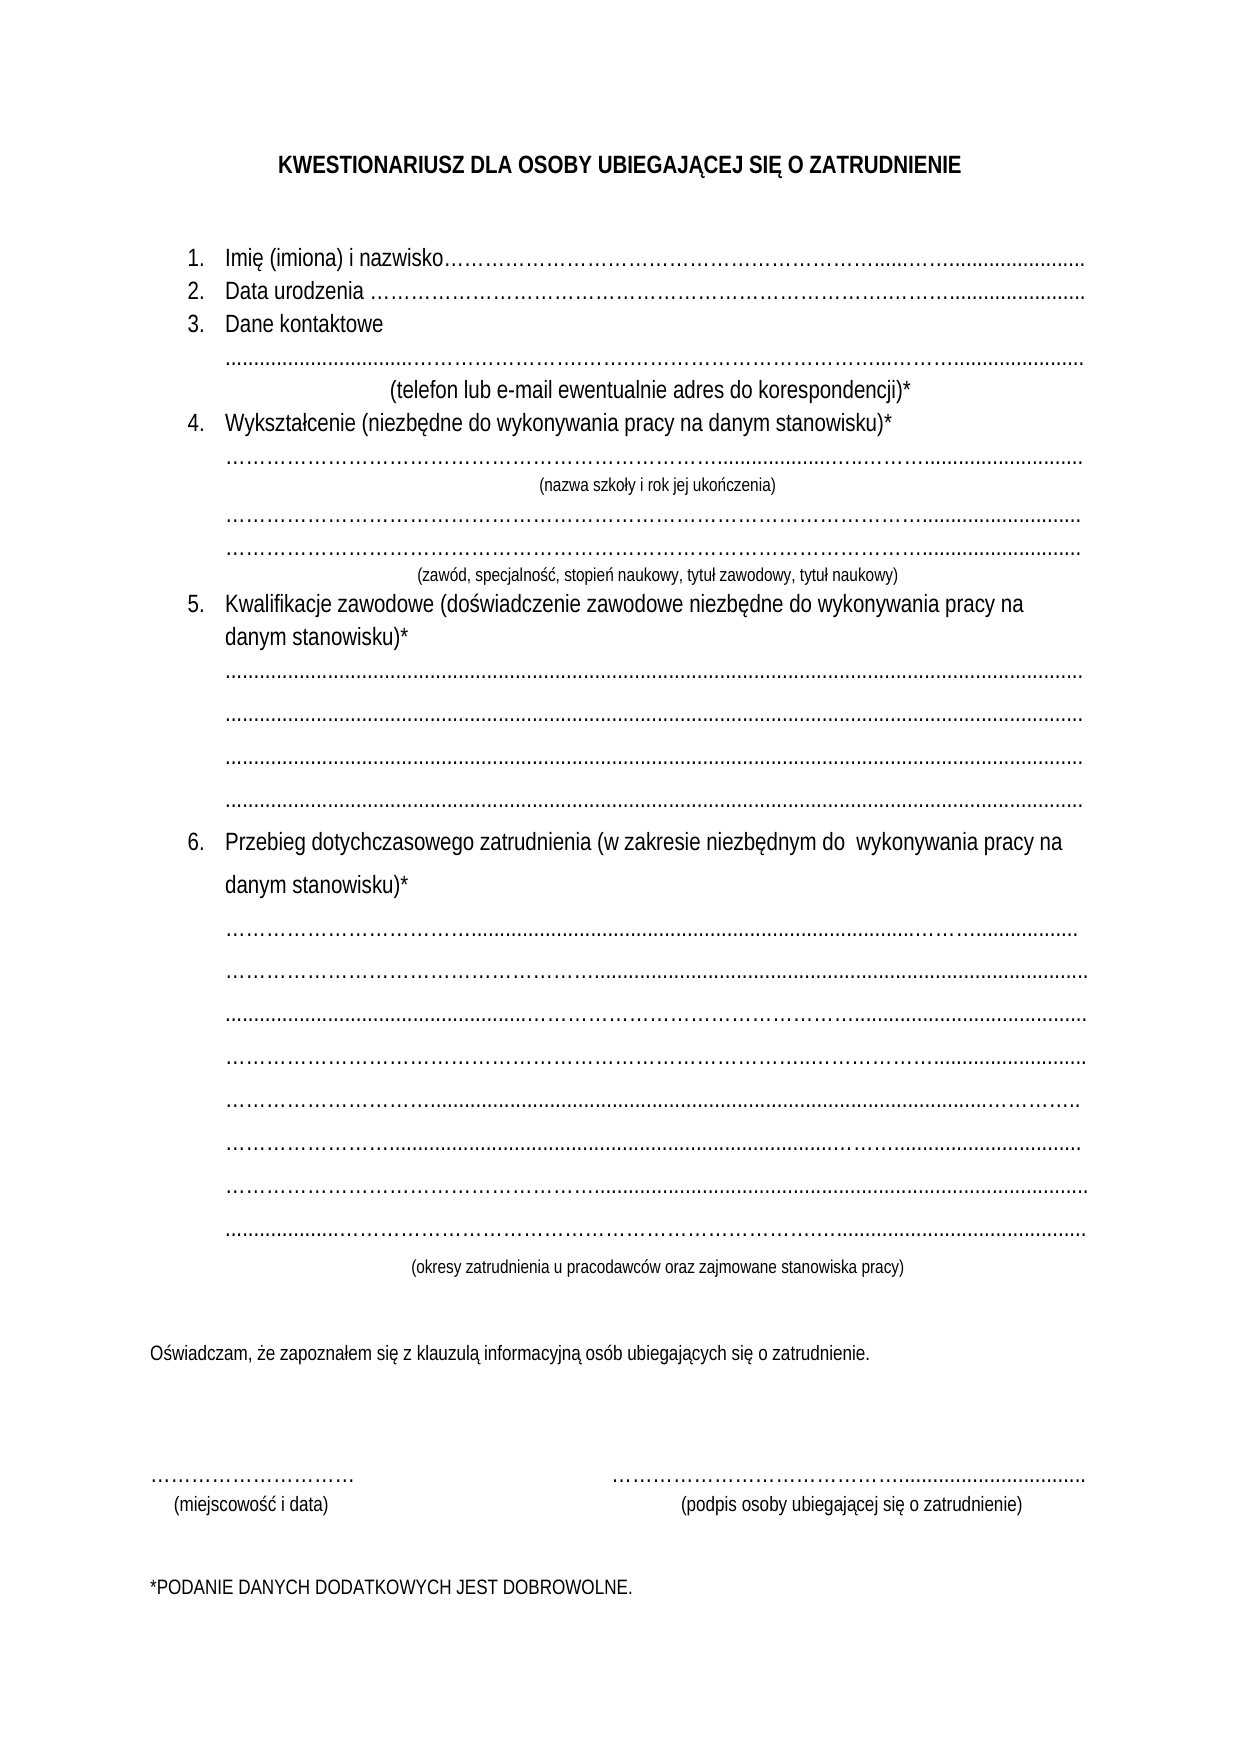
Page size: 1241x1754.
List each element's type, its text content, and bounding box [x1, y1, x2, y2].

text .................................…………………….…….………………………………...………....................... [225, 342, 1090, 371]
list Wykształcenie (niezbędne do wykonywania pracy na danym stanowisku)* [187, 408, 1090, 437]
list Przebieg dotychczasowego zatrudnienia (w zakresie niezbędnym do wykonywania pracy na danym stanowisku)* ………………………………..............................................................................……….................. [187, 827, 1090, 941]
list Imię (imiona) i nazwisko………………………………………………………......……........................ [187, 243, 1090, 272]
text ………………………………………………………………....................…..………............................ [225, 441, 1090, 469]
text …………………………………………………………………………………………............................ [225, 498, 1090, 527]
text …………………………………………………………………………..………………........................... [225, 1041, 1090, 1070]
text ………………………… ……………………………………................................. [150, 1459, 1090, 1488]
text (okresy zatrudnienia u pracodawców oraz zajmowane stanowiska pracy) [225, 1256, 1090, 1277]
text (telefon lub e-mail ewentualnie adres do korespondencji)* [225, 375, 1090, 404]
text (nazwa szkoły i rok jej ukończenia) [225, 474, 1090, 495]
text …………………………..................................................................................................…………..……………………..............................................................................………................................. [225, 1084, 1090, 1156]
list Kwalifikacje zawodowe (doświadczenie zawodowe niezbędne do wykonywania pracy na danym stanowisku)* [187, 589, 1090, 651]
text (zawód, specjalność, stopień naukowy, tytuł zawodowy, tytuł naukowy) [225, 564, 1090, 586]
text Oświadczam, że zapoznałem się z klauzulą informacyjną osób ubiegających się o zatrudnienie. [150, 1341, 1090, 1365]
text KWESTIONARIUSZ DLA OSOBY UBIEGAJĄCEJ SIĘ O ZATRUDNIENIE [150, 150, 1090, 179]
text …………………………………………………………………………………………............................ [225, 531, 1090, 560]
text (miejscowość i data) (podpis osoby ubiegającej się o zatrudnienie) [150, 1492, 1090, 1516]
list Data urodzenia ………………………………………………………………….………........................ [187, 276, 1090, 305]
text ………………………………………………............................................................................................................................................…………………………………………......................................... [225, 955, 1090, 1027]
text *PODANIE DANYCH DODATKOWYCH JEST DOBROWOLNE. [150, 1575, 1090, 1599]
text ............................................................................................................................................................................................................................................................................................................................................................................................................................................................................................................................................................................................................................ [225, 655, 1090, 812]
list Dane kontaktowe [187, 309, 1090, 338]
text ………………………………………………...........................................................................................................…………………………………………………………….…............................................ [225, 1170, 1090, 1242]
